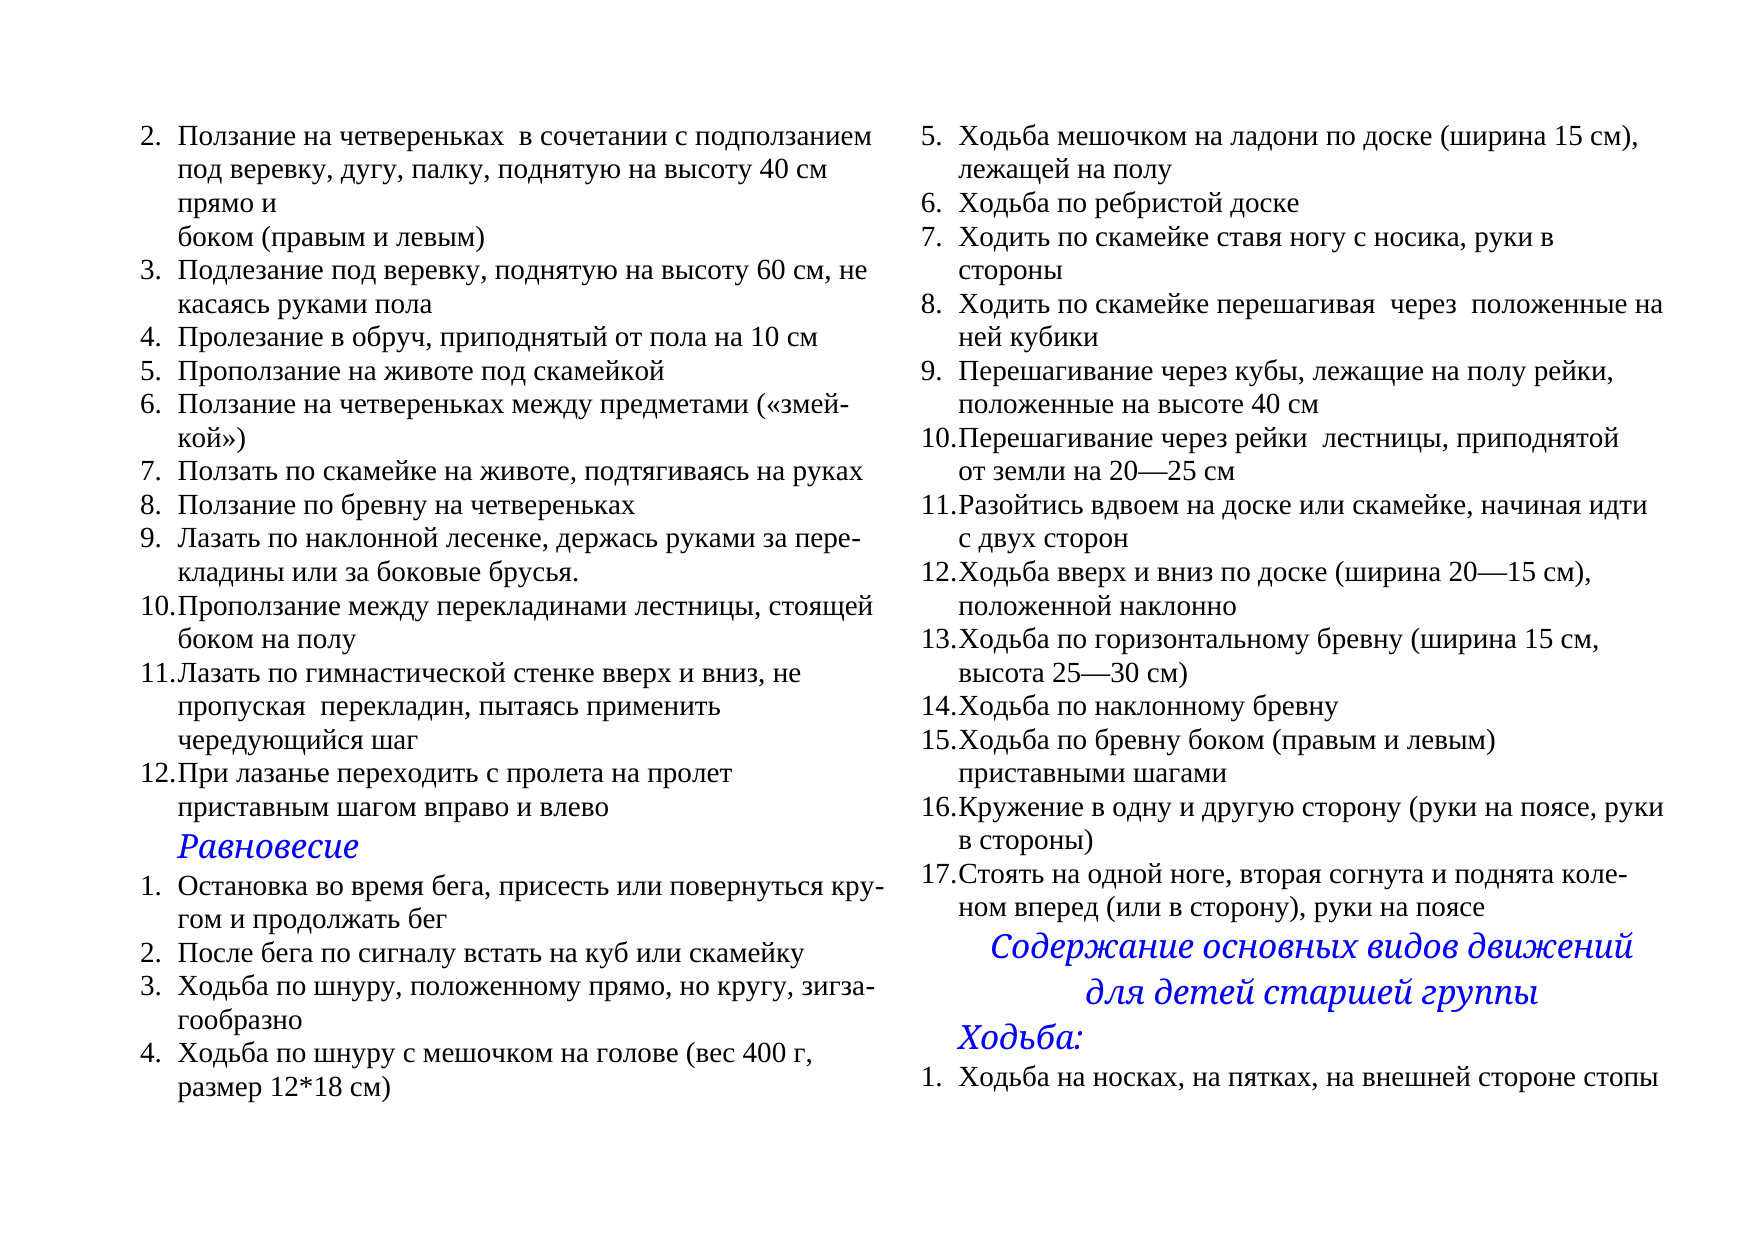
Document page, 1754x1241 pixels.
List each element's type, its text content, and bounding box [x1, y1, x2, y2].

list Остановка во время бега, присесть или повернуться кругом и продолжать бег [140, 868, 884, 935]
list Ходьба по ребристой доске [921, 185, 1665, 219]
list Ходьба вверх и вниз по доске (ширина 20—15 см), положенной наклонно [921, 554, 1665, 621]
list Ходьба мешочком на ладони по доске (ширина 15 см), лежащей на полу [921, 118, 1665, 185]
list Ползать по скамейке на животе, подтягиваясь на руках [140, 453, 884, 487]
list Ходить по скамейке ставя ногу с носика, руки в стороны [921, 219, 1665, 286]
list Ходьба на носках, на пятках, на внешней стороне стопы [921, 1059, 1665, 1093]
list Ходьба по шнуру с мешочком на голове (вес 400 г, размер 12*18 см) [140, 1036, 884, 1103]
list При лазанье переходить с пролета на пролет приставным шагом вправо и влево [140, 755, 884, 822]
list Ползание на четвереньках между предметами («змейкой») [140, 386, 884, 453]
list Ходьба по шнуру, положенному прямо, но кругу, зигзагообразно [140, 968, 884, 1036]
list Пролезание в обруч, приподнятый от пола на 10 см [140, 319, 884, 353]
list Ходить по скамейке перешагивая через положенные на ней кубики [921, 286, 1665, 353]
list Проползание на животе под скамейкой [140, 353, 884, 386]
list Разойтись вдвоем на доске или скамейке, начиная идти с двух сторон [921, 487, 1665, 554]
list Лазать по наклонной лесенке, держась руками за перекладины или за боковые брусья. [140, 521, 884, 588]
list Ходьба по горизонтальному бревну (ширина 15 см, высота 25—30 см) [921, 621, 1665, 688]
list Подлезание под веревку, поднятую на высоту 60 см, не касаясь руками пола [140, 252, 884, 319]
list Перешагивание через рейки лестницы, приподнятой от земли на 20—25 см [921, 420, 1665, 487]
list Стоять на одной ноге, вторая согнута и поднята коленом вперед (или в сторону), руки на поясе [921, 856, 1665, 923]
text Равновесие [177, 822, 884, 868]
list Лазать по гимнастической стенке вверх и вниз, не пропуская перекладин, пытаясь применить чередующийся шаг [140, 655, 884, 755]
list Перешагивание через кубы, лежащие на полу рейки, положенные на высоте 40 см [921, 353, 1665, 420]
list Кружение в одну и другую сторону (руки на поясе, руки в стороны) [921, 789, 1665, 856]
list Проползание между перекладинами лестницы, стоящей боком на полу [140, 588, 884, 655]
list Ходьба по бревну боком (правым и левым) приставными шагами [921, 722, 1665, 789]
text Ходьба: [958, 1014, 1665, 1059]
list После бега по сигналу встать на куб или скамейку [140, 935, 884, 968]
list Ползание на четвереньках в сочетании с подползанием под веревку, дугу, палку, поднятую на высоту 40 см прямо и боком (правым и левым) [140, 118, 884, 252]
text Содержание основных видов движений для детей старшей группы [958, 923, 1665, 1014]
list Ползание по бревну на четвереньках [140, 487, 884, 521]
list Ходьба по наклонному бревну [921, 688, 1665, 722]
